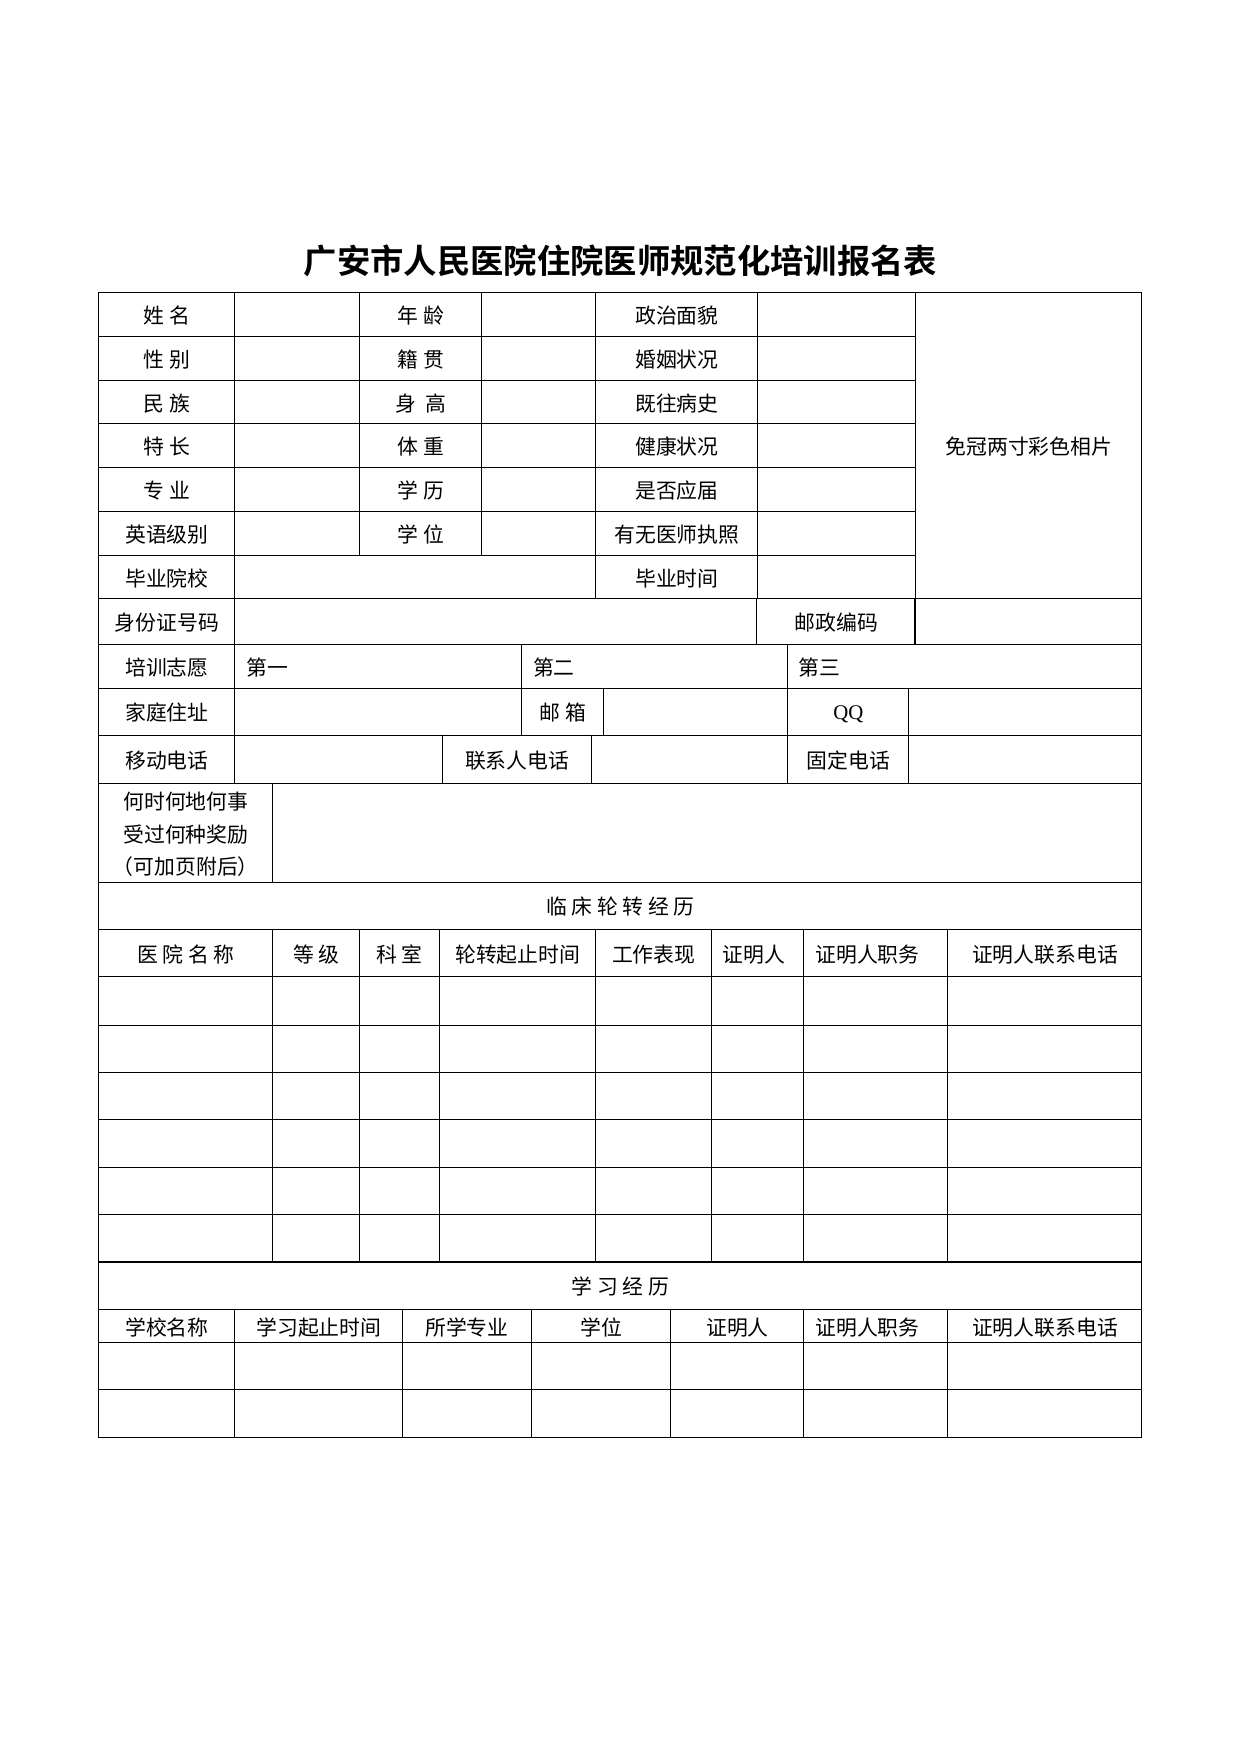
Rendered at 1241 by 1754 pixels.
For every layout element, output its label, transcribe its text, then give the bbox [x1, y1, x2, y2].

table_cell [273, 1026, 359, 1072]
table_cell [712, 977, 803, 1024]
table_cell [948, 1390, 1141, 1437]
table_cell [482, 381, 595, 423]
table_cell 学校名称 [99, 1310, 234, 1342]
table_cell [804, 977, 947, 1024]
table_cell 证明人职务 [804, 930, 947, 976]
table_header [235, 293, 359, 336]
table_cell 学 历 [360, 468, 481, 511]
table_cell [273, 1168, 359, 1214]
table_cell [99, 1120, 272, 1167]
table_cell [758, 512, 915, 554]
table_cell [273, 977, 359, 1024]
table_cell [758, 381, 915, 423]
table_cell [440, 1215, 595, 1261]
table_cell [273, 784, 1141, 882]
table_cell [948, 1215, 1141, 1261]
table_cell [273, 1215, 359, 1261]
table_cell [804, 1168, 947, 1214]
table_cell [99, 1026, 272, 1072]
table_cell 固定电话 [788, 736, 908, 783]
table_cell 证明人 [671, 1310, 803, 1342]
table_cell 毕业院校 [99, 556, 234, 598]
table_cell [235, 689, 521, 734]
table_cell [532, 1390, 670, 1437]
table_cell 籍 贯 [360, 337, 481, 379]
table_cell [235, 468, 359, 511]
table_cell 第一 [235, 645, 521, 688]
table_cell [596, 1073, 711, 1119]
table_cell 家庭住址 [99, 689, 234, 734]
table_cell [235, 599, 756, 643]
table_cell [948, 1073, 1141, 1119]
table_cell [235, 424, 359, 467]
table_cell 邮 箱 [522, 689, 603, 734]
table_cell [758, 424, 915, 467]
table_cell 专 业 [99, 468, 234, 511]
table_cell [99, 1168, 272, 1214]
table_cell [235, 1343, 402, 1389]
table_cell [948, 1343, 1141, 1389]
table_cell 轮转起止时间 [440, 930, 595, 976]
table_cell [360, 1168, 439, 1214]
table_cell 工作表现 [596, 930, 711, 976]
table_cell [758, 468, 915, 511]
table_cell [403, 1343, 531, 1389]
table_cell [916, 599, 1141, 643]
table_cell 毕业时间 [596, 556, 757, 598]
table_cell [235, 512, 359, 554]
table_cell 学习起止时间 [235, 1310, 402, 1342]
table_cell [482, 512, 595, 554]
table_cell [360, 1026, 439, 1072]
table_cell [948, 1026, 1141, 1072]
table_cell [440, 1168, 595, 1214]
table_cell 所学专业 [403, 1310, 531, 1342]
table_header 年 龄 [360, 293, 481, 336]
table_cell [99, 1215, 272, 1261]
table_cell [804, 1215, 947, 1261]
table_cell [482, 424, 595, 467]
table_cell 等 级 [273, 930, 359, 976]
table_cell 邮政编码 [757, 599, 914, 643]
table_cell 有无医师执照 [596, 512, 757, 554]
table_cell [596, 977, 711, 1024]
table_header 姓 名 [99, 293, 234, 336]
table_cell 医 院 名 称 [99, 930, 272, 976]
table_cell 证明人联系电话 [948, 930, 1141, 976]
table_cell 是否应届 [596, 468, 757, 511]
table_cell [592, 736, 787, 783]
table_cell 证明人职务 [804, 1310, 947, 1342]
table_cell 婚姻状况 [596, 337, 757, 379]
table_cell [403, 1390, 531, 1437]
table_cell 既往病史 [596, 381, 757, 423]
table_cell 体 重 [360, 424, 481, 467]
table_cell [909, 736, 1141, 783]
table_cell [99, 977, 272, 1024]
table_header 政治面貌 [596, 293, 757, 336]
table_cell 何时何地何事 受过何种奖励 （可加页附后） [99, 784, 272, 882]
table_cell [273, 1120, 359, 1167]
table_cell [596, 1120, 711, 1167]
table_cell [804, 1073, 947, 1119]
table_cell [273, 1073, 359, 1119]
table_cell [99, 1390, 234, 1437]
table_cell 培训志愿 [99, 645, 234, 688]
table_cell [758, 337, 915, 379]
table_cell 学位 [532, 1310, 670, 1342]
table_cell [235, 556, 595, 598]
table_cell 第二 [522, 645, 787, 688]
table_header [758, 293, 915, 336]
table_cell [948, 1168, 1141, 1214]
table_cell 身 高 [360, 381, 481, 423]
table_cell [482, 468, 595, 511]
table_cell [804, 1390, 947, 1437]
table_cell [360, 1120, 439, 1167]
table_cell [235, 337, 359, 379]
table_cell [99, 1343, 234, 1389]
table_cell 证明人 [712, 930, 803, 976]
table_cell [712, 1026, 803, 1072]
table_cell 性 别 [99, 337, 234, 379]
table_cell [440, 1120, 595, 1167]
table_cell [235, 1390, 402, 1437]
table_cell [596, 1168, 711, 1214]
table_cell 民 族 [99, 381, 234, 423]
table_cell QQ [788, 689, 908, 734]
table_cell [235, 381, 359, 423]
table_cell [909, 689, 1141, 734]
table_cell 联系人电话 [443, 736, 591, 783]
table_cell 学 习 经 历 [99, 1263, 1141, 1309]
table_cell [596, 1215, 711, 1261]
table_cell [235, 736, 442, 783]
table_cell [99, 1073, 272, 1119]
table_cell [532, 1343, 670, 1389]
table_cell [804, 1120, 947, 1167]
table_cell [712, 1215, 803, 1261]
table_cell [758, 556, 915, 598]
table_cell [440, 1026, 595, 1072]
table_cell 学 位 [360, 512, 481, 554]
table_cell [596, 1026, 711, 1072]
table_cell [804, 1026, 947, 1072]
table_cell [360, 977, 439, 1024]
table_cell [360, 1215, 439, 1261]
table_header 免冠两寸彩色相片 [916, 293, 1141, 598]
table_cell [440, 977, 595, 1024]
table_cell 健康状况 [596, 424, 757, 467]
text 广安市人民医院住院医师规范化培训报名表 [187, 227, 1053, 292]
table_cell 移动电话 [99, 736, 234, 783]
table_cell [360, 1073, 439, 1119]
table_cell [948, 1120, 1141, 1167]
table_cell 英语级别 [99, 512, 234, 554]
table_cell [671, 1390, 803, 1437]
table_cell [712, 1073, 803, 1119]
table_cell 临 床 轮 转 经 历 [99, 883, 1141, 929]
table_cell [948, 977, 1141, 1024]
table_cell [440, 1073, 595, 1119]
table_cell [712, 1120, 803, 1167]
table_cell [671, 1343, 803, 1389]
table_cell 科 室 [360, 930, 439, 976]
table_cell 第三 [788, 645, 1141, 688]
table_cell [604, 689, 787, 734]
table_header [482, 293, 595, 336]
table_cell 身份证号码 [99, 599, 234, 643]
table_cell 特 长 [99, 424, 234, 467]
table_cell [482, 337, 595, 379]
table_cell [712, 1168, 803, 1214]
table_cell [804, 1343, 947, 1389]
table_cell 证明人联系电话 [948, 1310, 1141, 1342]
